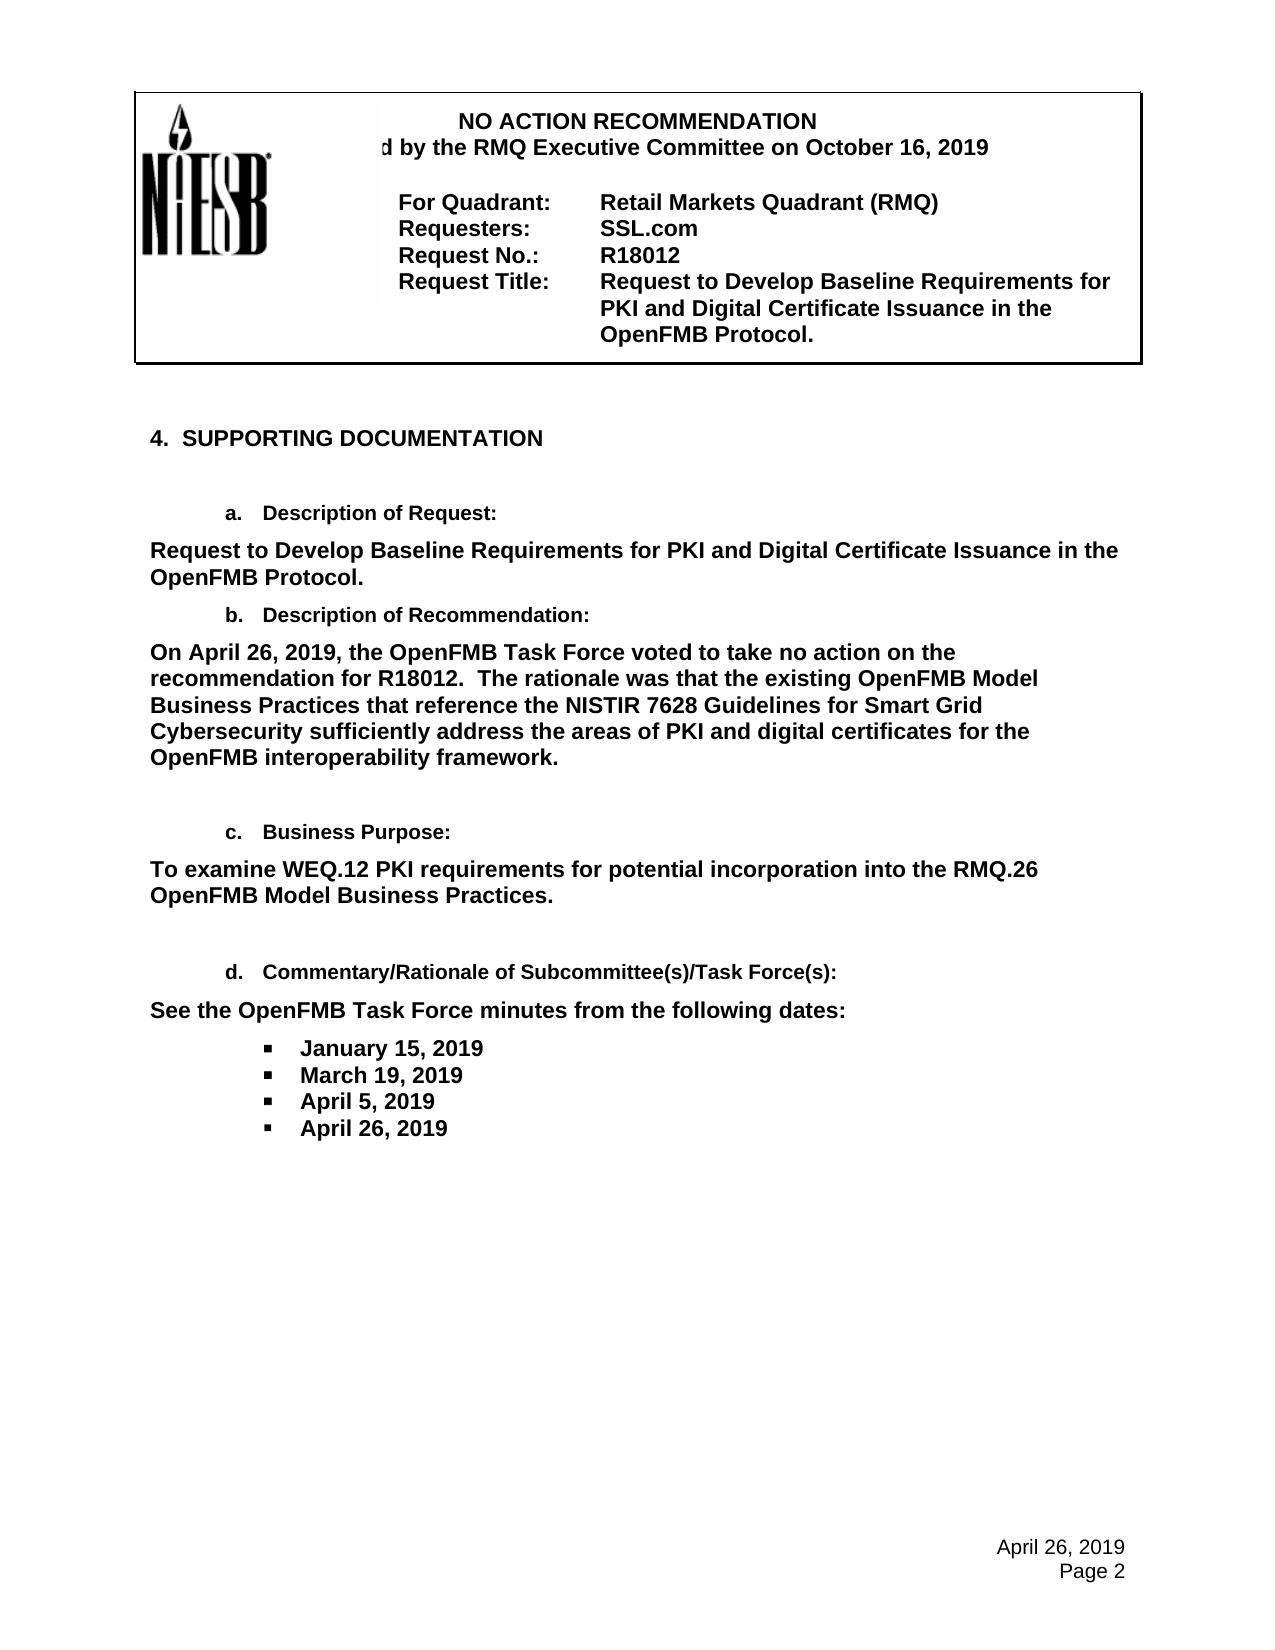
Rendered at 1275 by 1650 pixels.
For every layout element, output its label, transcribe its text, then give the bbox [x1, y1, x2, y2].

text c. Business Purpose: [150, 819, 1125, 843]
text b. Description of Recommendation: [150, 602, 1125, 626]
list January 15, 2019 [262, 1035, 1125, 1062]
text See the OpenFMB Task Force minutes from the following dates: [150, 997, 1125, 1023]
text 4. SUPPORTING DOCUMENTATION [150, 425, 1125, 452]
text a. Description of Request: [150, 501, 1125, 525]
text On April 26, 2019, the OpenFMB Task Force voted to take no action on the recommendation for R18012. The rationale was that the existing OpenFMB Model Business Practices that reference the NISTIR 7628 Guidelines for Smart Grid Cybersecurity sufficiently address the areas of PKI and digital certificates for the OpenFMB interoperability framework. [150, 639, 1125, 771]
text d. Commentary/Rationale of Subcommittee(s)/Task Force(s): [150, 960, 1125, 984]
list April 26, 2019 [262, 1114, 1125, 1141]
list March 19, 2019 [262, 1062, 1125, 1088]
text Request to Develop Baseline Requirements for PKI and Digital Certificate Issuance in the OpenFMB Protocol. [150, 537, 1125, 590]
list April 5, 2019 [262, 1088, 1125, 1114]
text To examine WEQ.12 PKI requirements for potential incorporation into the RMQ.26 OpenFMB Model Business Practices. [150, 856, 1125, 909]
